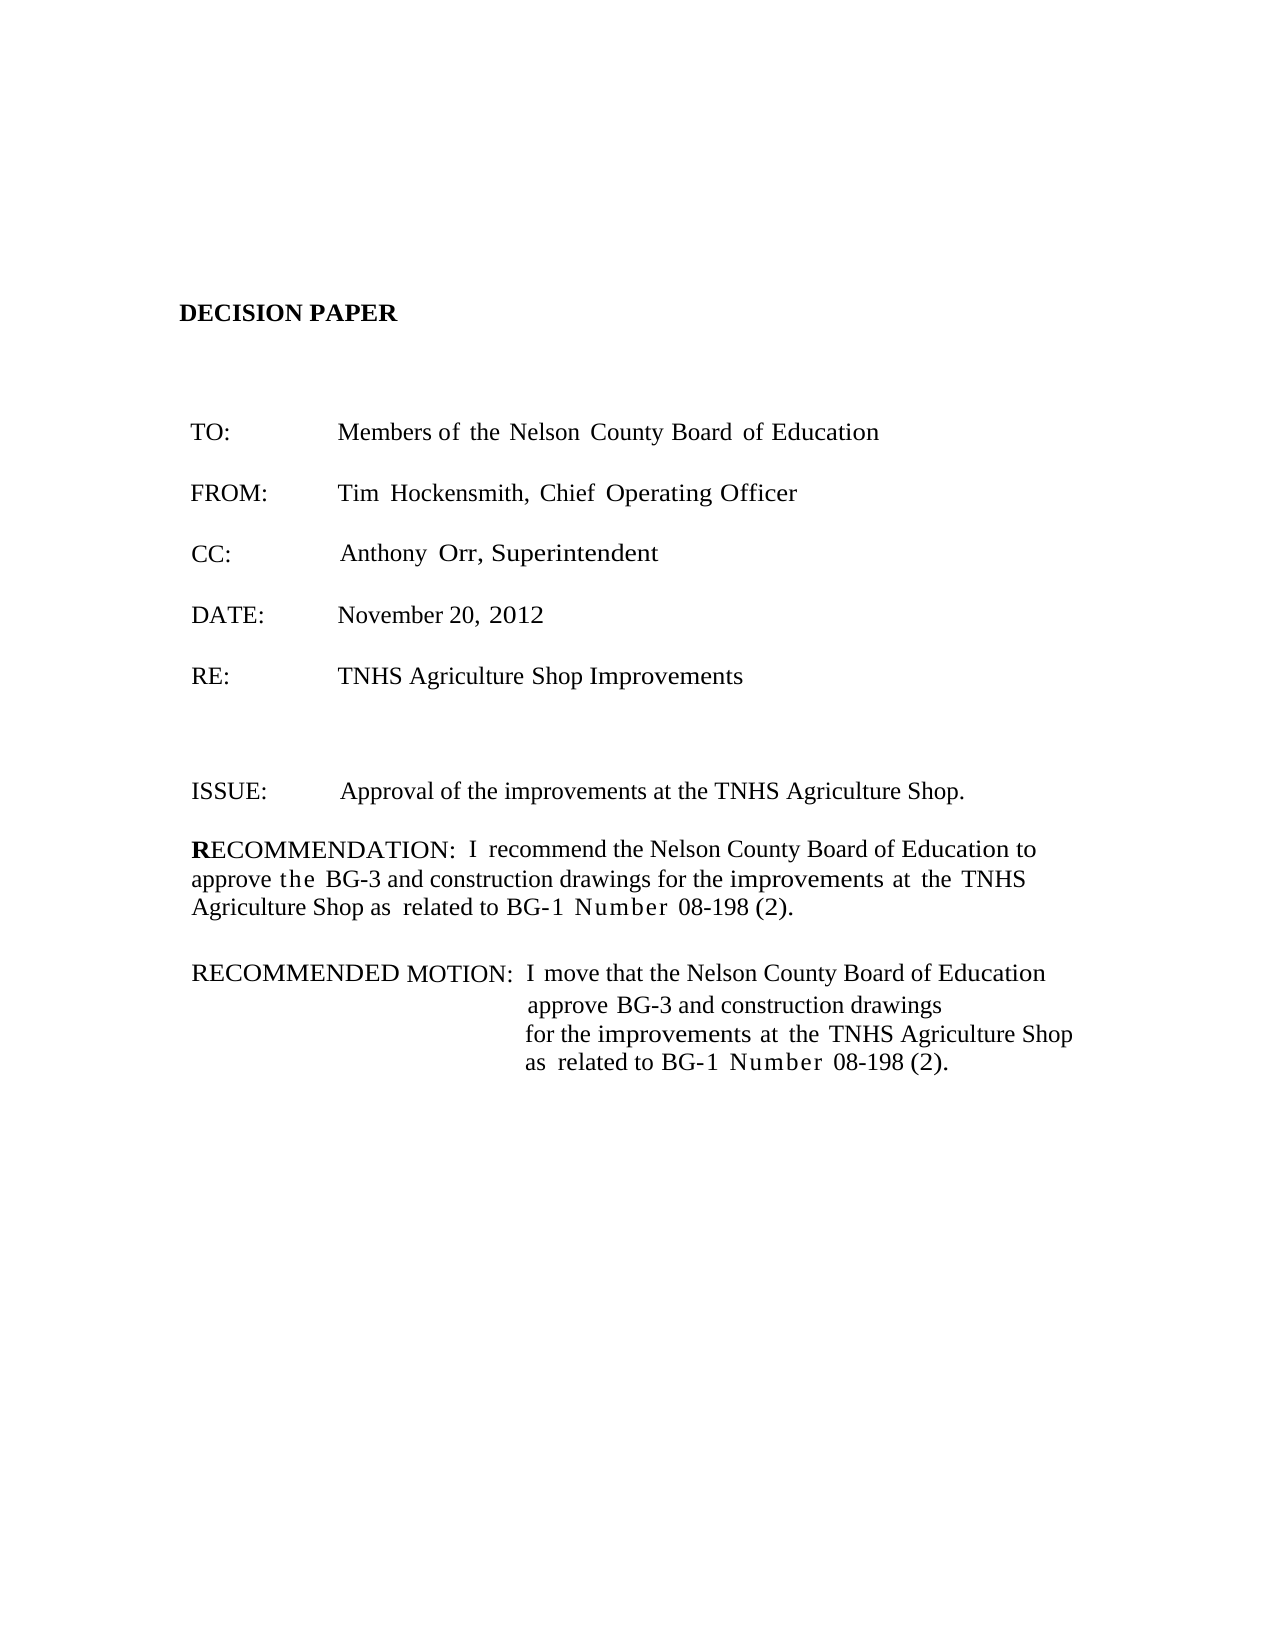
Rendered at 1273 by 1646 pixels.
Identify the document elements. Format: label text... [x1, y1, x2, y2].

text CC: Anthony Orr, Superintendent [191, 538, 1104, 568]
text as related to BG-1 Number 08-198 (2). [487, 1047, 1095, 1076]
text TO: Members of the Nelson County Board of Education [190, 417, 1104, 446]
text for the improvements at the TNHS Agriculture Shop [487, 1019, 1095, 1047]
text approve BG-3 and construction drawings [179, 990, 1095, 1019]
text ISSUE: Approval of the improvements at the TNHS Agriculture Shop. [191, 776, 1095, 805]
text FROM: Tim Hockensmith, Chief Operating Officer [190, 478, 1104, 506]
text RECOMMENDATION: I recommend the Nelson County Board of Education to approve the BG-3 and construction drawings for the improvements at the TNHS Agriculture Shop as related to BG-1 Number 08-198 (2). [191, 834, 1095, 921]
text RECOMMENDED MOTION: I move that the Nelson County Board of Education [191, 958, 1096, 988]
text DATE: November 20, 2012 [191, 600, 1104, 629]
text DECISION PAPER [179, 298, 1104, 327]
text RE: TNHS Agriculture Shop Improvements [191, 661, 1104, 690]
